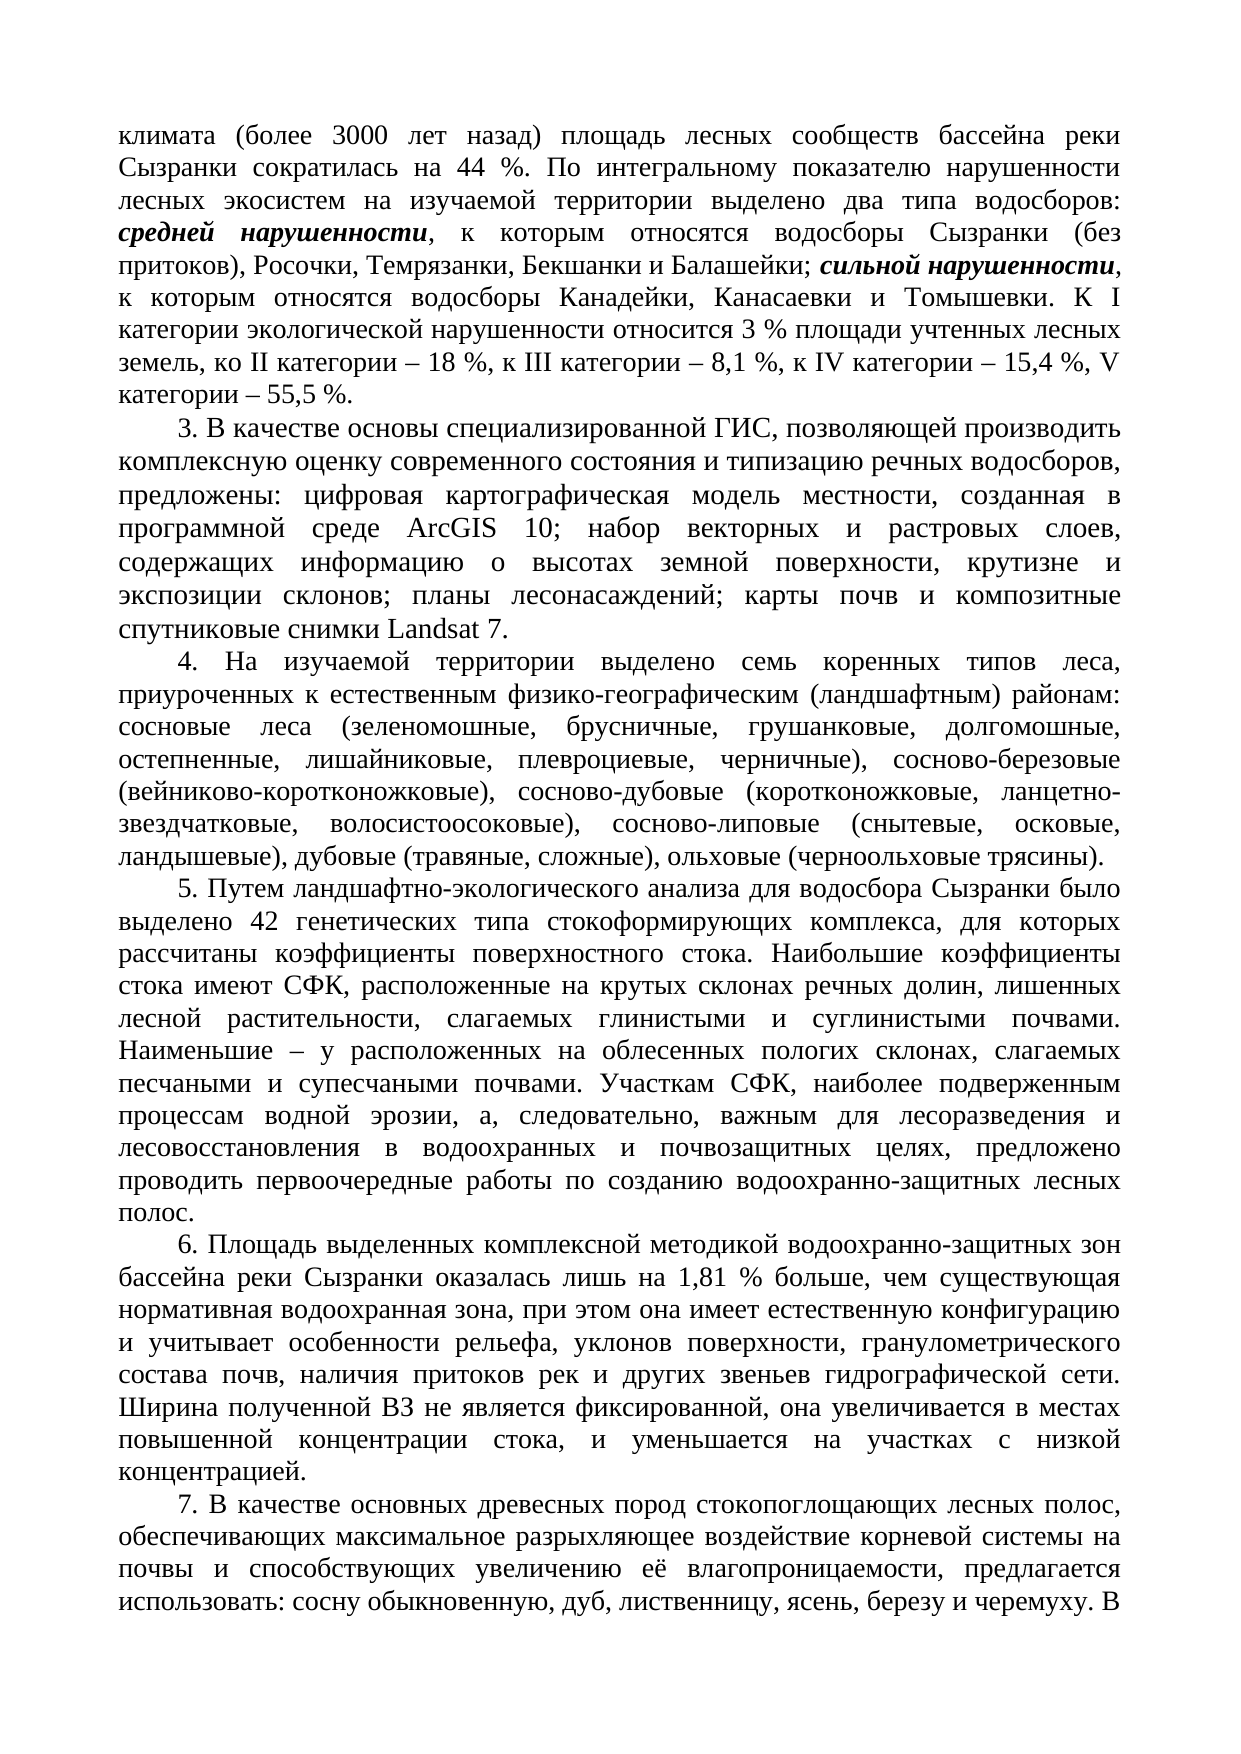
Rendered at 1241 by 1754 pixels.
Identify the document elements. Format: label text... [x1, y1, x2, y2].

text 3. В качестве основы специализированной ГИС, позволяющей производить комплексную оценку современного состояния и типизацию речных водосборов, предложены: цифровая картографическая модель местности, созданная в программной среде ArcGIS 10; набор векторных и растровых слоев, содержащих информацию о высотах земной поверхности, крутизне и экспозиции склонов; планы лесонасаждений; карты почв и композитные спутниковые снимки Landsat 7. [118, 410, 1122, 644]
text 6. Площадь выделенных комплексной методикой водоохранно-защитных зон бассейна реки Сызранки оказалась лишь на 1,81 % больше, чем существующая нормативная водоохранная зона, при этом она имеет естественную конфигурацию и учитывает особенности рельефа, уклонов поверхности, гранулометрического состава почв, наличия притоков рек и других звеньев гидрографической сети. Ширина полученной ВЗ не является фиксированной, она увеличивается в местах повышенной концентрации стока, и уменьшается на участках с низкой концентрацией. [118, 1228, 1122, 1487]
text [118, 1487, 1122, 1616]
text 5. Путем ландшафтно-экологического анализа для водосбора Сызранки было выделено 42 генетических типа стокоформирующих комплекса, для которых рассчитаны коэффициенты поверхностного стока. Наибольшие коэффициенты стока имеют СФК, расположенные на крутых склонах речных долин, лишенных лесной растительности, слагаемых глинистыми и суглинистыми почвами. Наименьшие – у расположенных на облесенных пологих склонах, слагаемых песчаными и супесчаными почвами. Участкам СФК, наиболее подверженным процессам водной эрозии, а, следовательно, важным для лесоразведения и лесовосстановления в водоохранных и почвозащитных целях, предложено проводить первоочередные работы по созданию водоохранно-защитных лесных полос. [118, 871, 1122, 1228]
text климата (более 3000 лет назад) площадь лесных сообществ бассейна реки Сызранки сократилась на 44 %. По интегральному показателю нарушенности лесных экосистем на изучаемой территории выделено два типа водосборов: средней нарушенности, к которым относятся водосборы Сызранки (без притоков), Росочки, Темрязанки, Бекшанки и Балашейки; сильной нарушенности, к которым относятся водосборы Канадейки, Канасаевки и Томышевки. К I категории экологической нарушенности относится 3 % площади учтенных лесных земель, ко II категории – 18 %, к III категории – 8,1 %, к IV категории – 15,4 %, V категории – 55,5 %. [118, 118, 1122, 410]
text 4. На изучаемой территории выделено семь коренных типов леса, приуроченных к естественным физико-географическим (ландшафтным) районам: сосновые леса (зеленомошные, брусничные, грушанковые, долгомошные, остепненные, лишайниковые, плевроциевые, черничные), сосново-березовые (вейниково-коротконожковые), сосново-дубовые (коротконожковые, ланцетно-звездчатковые, волосистоосоковые), сосново-липовые (снытевые, осковые, ландышевые), дубовые (травяные, сложные), ольховые (черноольховые трясины). [118, 644, 1122, 871]
